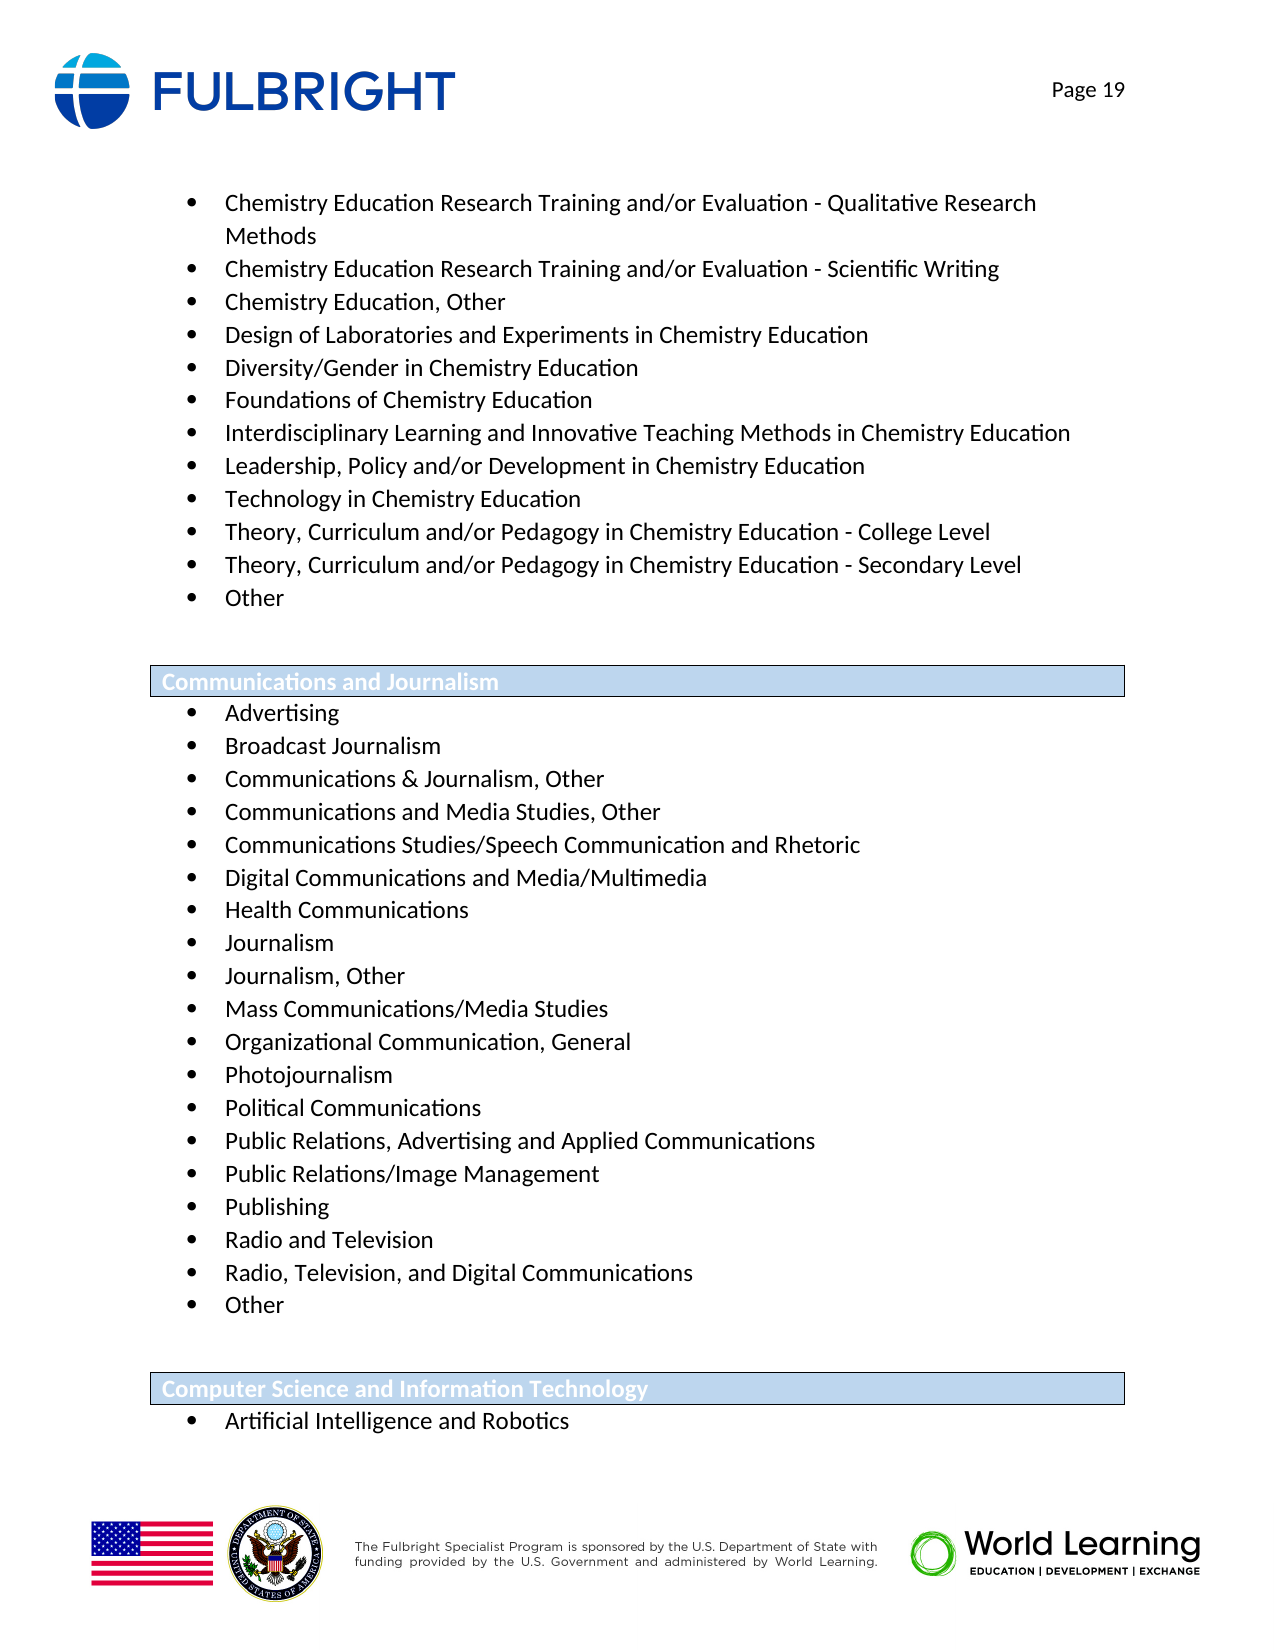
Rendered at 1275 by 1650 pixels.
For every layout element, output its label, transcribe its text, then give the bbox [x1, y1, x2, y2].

list Theory, Curriculum and/or Pedagogy in Chemistry Education - College Level [187, 516, 1125, 547]
list Communications Studies/Speech Communication and Rhetoric [187, 829, 1125, 859]
picture [1, 1503, 1274, 1650]
list Digital Communications and Media/Multimedia [187, 862, 1125, 892]
list Publishing [187, 1191, 1125, 1221]
list Political Communications [187, 1092, 1125, 1123]
list Radio and Television [187, 1224, 1125, 1254]
picture [54, 53, 456, 129]
list Communications and Media Studies, Other [187, 796, 1125, 826]
list Broadcast Journalism [187, 730, 1125, 761]
list Foundations of Chemistry Education [187, 384, 1125, 415]
list Advertising [187, 697, 1125, 728]
list Health Communications [187, 895, 1125, 925]
list Organizational Communication, General [187, 1026, 1125, 1057]
list Public Relations, Advertising and Applied Communications [187, 1125, 1125, 1156]
list Photojournalism [187, 1059, 1125, 1090]
list Communications & Journalism, Other [187, 763, 1125, 793]
list Leadership, Policy and/or Development in Chemistry Education [187, 450, 1125, 481]
list Public Relations/Image Management [187, 1158, 1125, 1188]
list Theory, Curriculum and/or Pedagogy in Chemistry Education - Secondary Level [187, 549, 1125, 580]
list Diversity/Gender in Chemistry Education [187, 352, 1125, 382]
list Design of Laboratories and Experiments in Chemistry Education [187, 319, 1125, 349]
list Mass Communications/Media Studies [187, 993, 1125, 1024]
list Journalism, Other [187, 961, 1125, 991]
list Other [187, 1290, 1125, 1320]
list Radio, Television, and Digital Communications [187, 1257, 1125, 1287]
list Chemistry Education Research Training and/or Evaluation - Scientific Writing [187, 253, 1125, 283]
list Other [187, 582, 1125, 613]
table_header Computer Science and Information Technology [151, 1373, 1124, 1404]
list Chemistry Education, Other [187, 286, 1125, 316]
list Journalism [187, 928, 1125, 958]
table_header Communications and Journalism [151, 666, 1124, 696]
list Interdisciplinary Learning and Innovative Teaching Methods in Chemistry Education [187, 417, 1125, 448]
list Chemistry Education Research Training and/or Evaluation - Qualitative Research Methods [187, 187, 1125, 251]
list Technology in Chemistry Education [187, 483, 1125, 514]
list Artificial Intelligence and Robotics [187, 1405, 1125, 1435]
